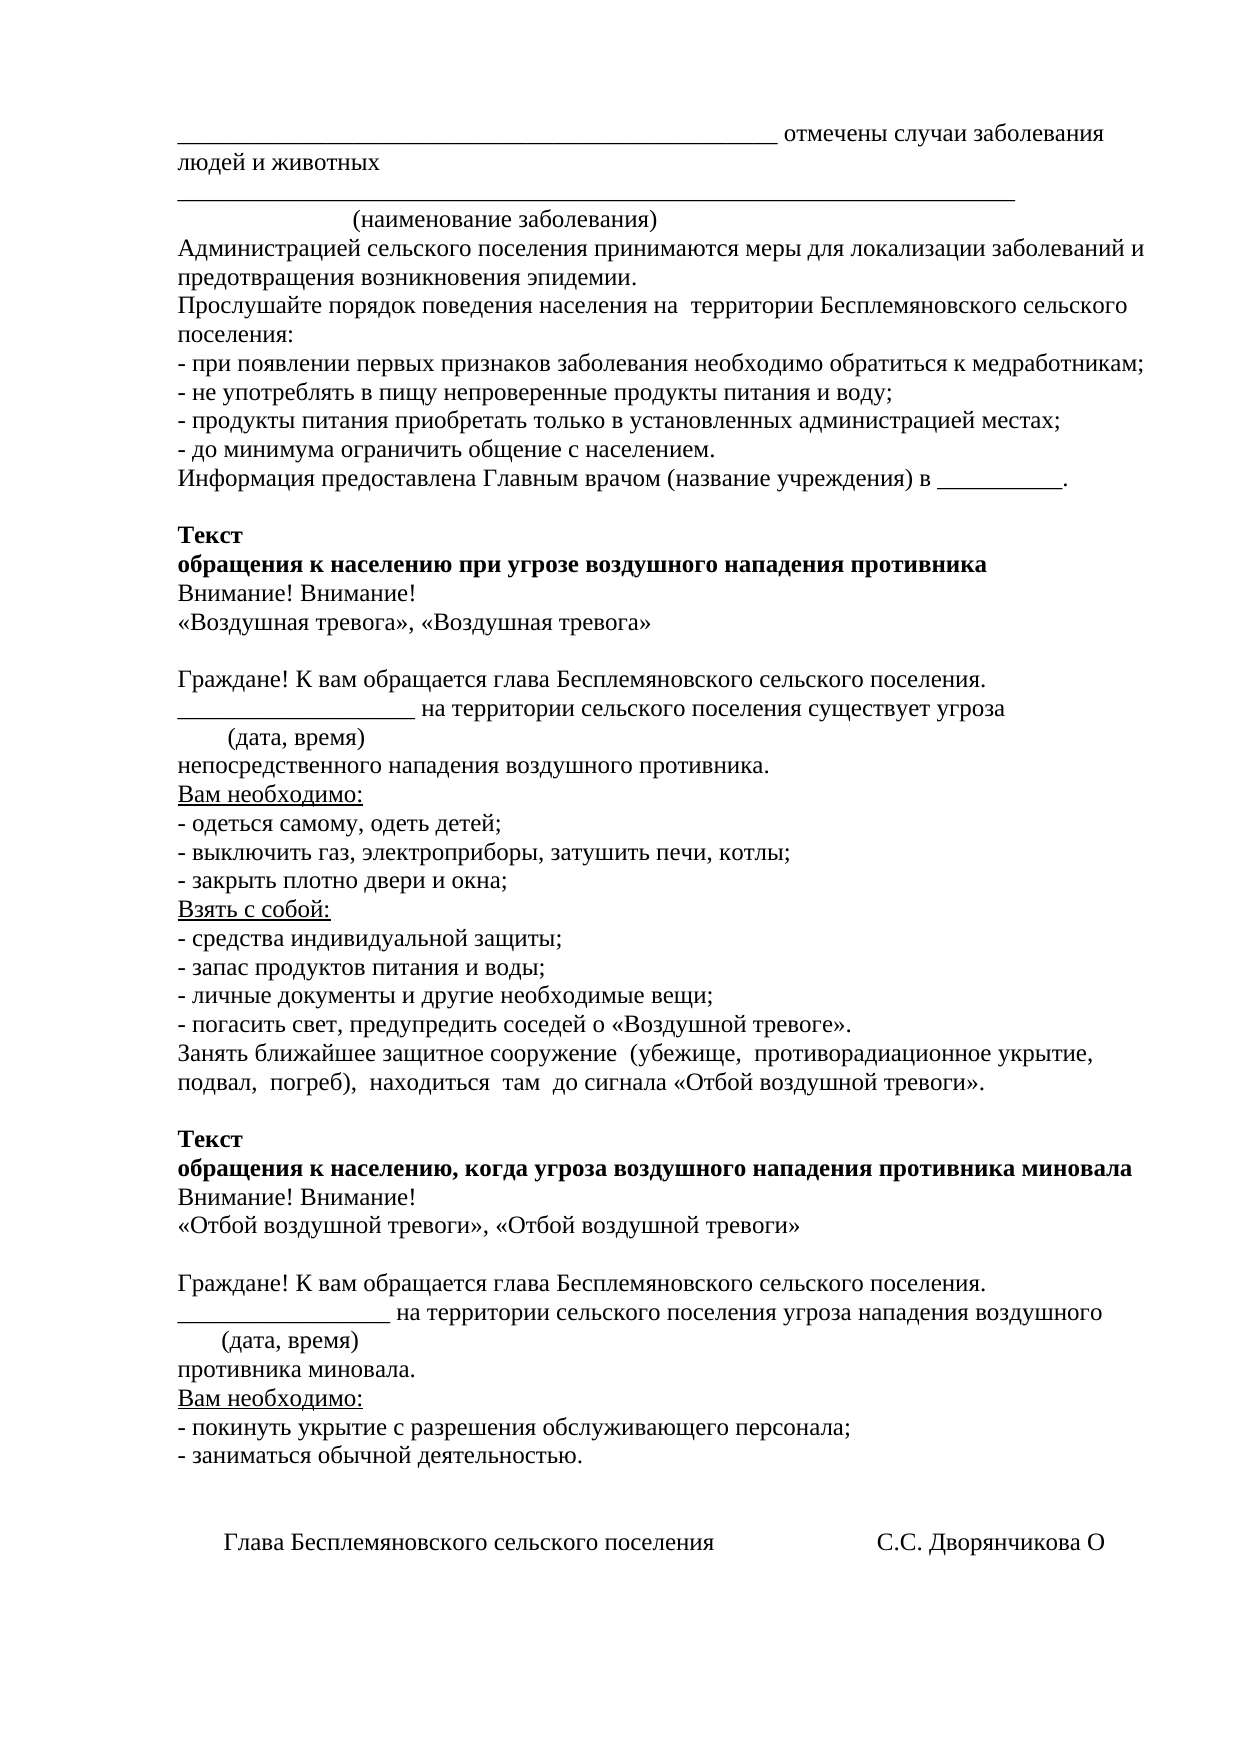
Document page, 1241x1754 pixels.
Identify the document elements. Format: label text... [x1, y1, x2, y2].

text (наименование заболевания) [177, 204, 1152, 233]
text «Отбой воздушной тревоги», «Отбой воздушной тревоги» [177, 1211, 1152, 1239]
text - при появлении первых признаков заболевания необходимо обратиться к медработникам; [177, 348, 1152, 377]
text Администрацией сельского поселения принимаются меры для локализации заболеваний и предотвращения возникновения эпидемии. [177, 233, 1152, 291]
text - личные документы и другие необходимые вещи; [177, 981, 1152, 1009]
text Вам необходимо: [177, 779, 1152, 808]
text Текст [177, 1124, 1152, 1153]
text ________________________________________________ отмечены случаи заболевания людей и животных ___________________________________________________________________ [177, 118, 1152, 204]
text противника миновала. [177, 1354, 1152, 1383]
text - одеться самому, одеть детей; [177, 808, 1152, 837]
text - покинуть укрытие с разрешения обслуживающего персонала; [177, 1412, 1152, 1441]
text - закрыть плотно двери и окна; [177, 866, 1152, 894]
text Взять с собой: [177, 894, 1152, 923]
text Глава Бесплемяновского сельского поселения С.С. Дворянчикова О [177, 1527, 1152, 1556]
text - погасить свет, предупредить соседей о «Воздушной тревоге». [177, 1009, 1152, 1038]
text _________________ на территории сельского поселения угроза нападения воздушного [177, 1297, 1152, 1326]
text - заниматься обычной деятельностью. [177, 1441, 1152, 1469]
text обращения к населению, когда угроза воздушного нападения противника миновала [177, 1153, 1152, 1182]
text Информация предоставлена Главным врачом (название учреждения) в __________. [177, 463, 1152, 492]
text Текст [177, 521, 1152, 549]
text - запас продуктов питания и воды; [177, 952, 1152, 981]
text Прослушайте порядок поведения населения на территории Бесплемяновского сельского поселения: [177, 291, 1152, 348]
text - средства индивидуальной защиты; [177, 923, 1152, 952]
text Вам необходимо: [177, 1383, 1152, 1412]
text - до минимума ограничить общение с населением. [177, 434, 1152, 463]
text Занять ближайшее защитное сооружение (убежище, противорадиационное укрытие, подвал, погреб), находиться там до сигнала «Отбой воздушной тревоги». [177, 1038, 1152, 1096]
text Внимание! Внимание! [177, 1182, 1152, 1211]
text Внимание! Внимание! [177, 578, 1152, 607]
text - выключить газ, электроприборы, затушить печи, котлы; [177, 837, 1152, 866]
text - не употреблять в пищу непроверенные продукты питания и воду; [177, 377, 1152, 406]
text - продукты питания приобретать только в установленных администрацией местах; [177, 406, 1152, 434]
text обращения к населению при угрозе воздушного нападения противника [177, 549, 1152, 578]
text Граждане! К вам обращается глава Бесплемяновского сельского поселения. [177, 664, 1152, 693]
text (дата, время) [177, 722, 1152, 751]
text непосредственного нападения воздушного противника. [177, 751, 1152, 779]
text ___________________ на территории сельского поселения существует угроза [177, 693, 1152, 722]
text Граждане! К вам обращается глава Бесплемяновского сельского поселения. [177, 1268, 1152, 1297]
text (дата, время) [177, 1326, 1152, 1354]
text «Воздушная тревога», «Воздушная тревога» [177, 607, 1152, 636]
